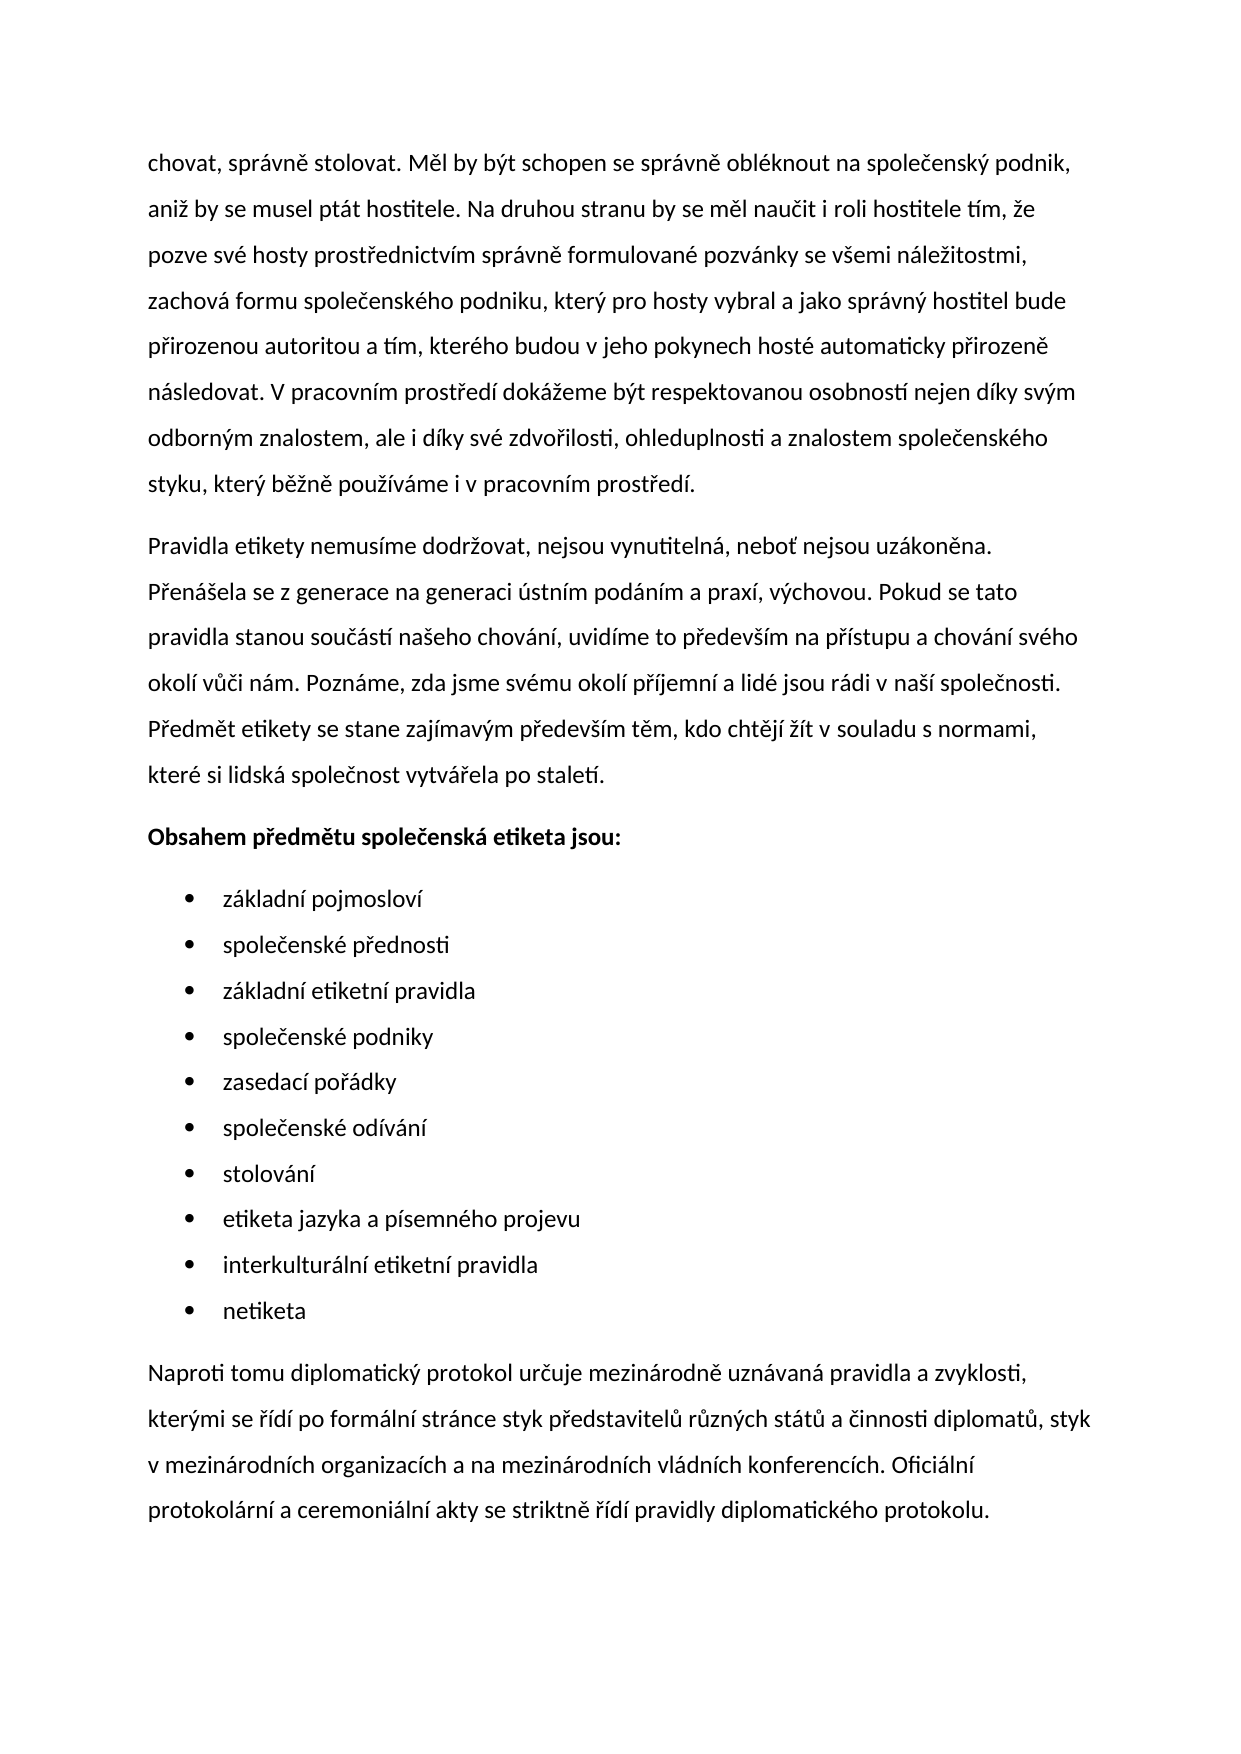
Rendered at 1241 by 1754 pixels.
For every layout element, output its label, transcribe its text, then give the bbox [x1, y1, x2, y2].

list společenské přednosti [185, 929, 1093, 960]
list netiketa [185, 1295, 1093, 1326]
list stolování [185, 1158, 1093, 1188]
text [148, 148, 1093, 498]
list zasedací pořádky [185, 1066, 1093, 1097]
text Naproti tomu diplomatický protokol určuje mezinárodně uznávaná pravidla a zvyklosti, kterými se řídí po formální stránce styk představitelů různých států a činnosti diplomatů, styk v mezinárodních organizacích a na mezinárodních vládních konferencích. Oficiální protokolární a ceremoniální akty se striktně řídí pravidly diplomatického protokolu. [148, 1357, 1093, 1525]
list interkulturální etiketní pravidla [185, 1249, 1093, 1280]
list společenské odívání [185, 1112, 1093, 1143]
list základní etiketní pravidla [185, 975, 1093, 1006]
list etiketa jazyka a písemného projevu [185, 1204, 1093, 1234]
list základní pojmosloví [185, 883, 1093, 914]
list společenské podniky [185, 1021, 1093, 1051]
text Pravidla etikety nemusíme dodržovat, nejsou vynutitelná, neboť nejsou uzákoněna. Přenášela se z generace na generaci ústním podáním a praxí, výchovou. Pokud se tato pravidla stanou součástí našeho chování, uvidíme to především na přístupu a chování svého okolí vůči nám. Poznáme, zda jsme svému okolí příjemní a lidé jsou rádi v naší společnosti. Předmět etikety se stane zajímavým především těm, kdo chtějí žít v souladu s normami, které si lidská společnost vytvářela po staletí. [148, 530, 1093, 789]
text Obsahem předmětu společenská etiketa jsou: [148, 821, 1093, 852]
